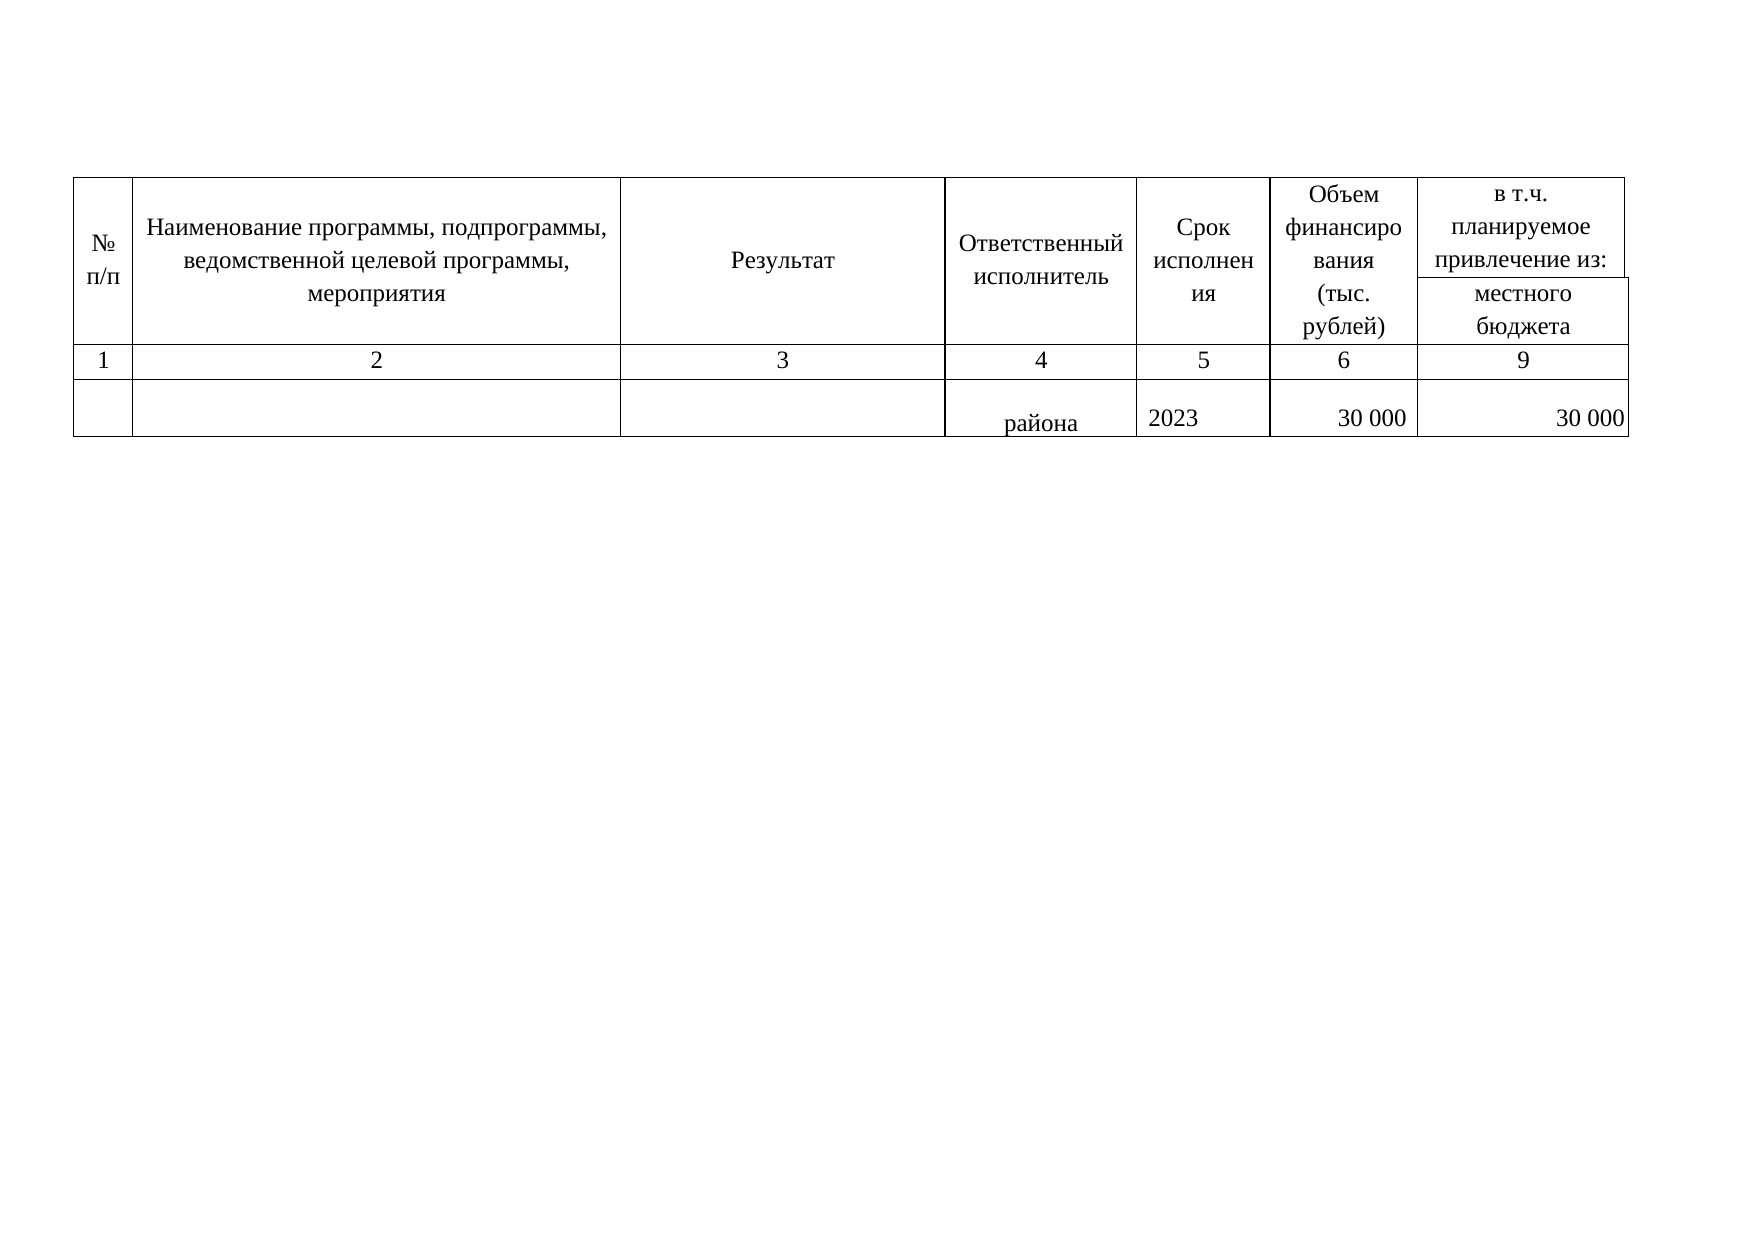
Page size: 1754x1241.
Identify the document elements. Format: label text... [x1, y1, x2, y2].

table_cell 4 [946, 345, 1136, 378]
table_header Ответственный исполнитель [946, 178, 1136, 344]
table_cell 1 [74, 345, 132, 378]
table_cell 2023 [1137, 380, 1269, 436]
table_header Объем финансирования (тыс. рублей) [1271, 178, 1417, 344]
table_cell 6 [1271, 345, 1417, 378]
table_cell 2 [133, 345, 620, 378]
table_cell 3 [621, 345, 944, 378]
table_cell 9 [1418, 345, 1628, 378]
table_header Результат [621, 178, 944, 344]
table_header в т.ч. планируемое привлечение из: [1418, 178, 1624, 277]
table_header Срок исполнения [1137, 178, 1269, 344]
table_cell 5 [1137, 345, 1269, 378]
table_cell 30 000 [1271, 380, 1417, 436]
table_cell местного бюджета [1418, 278, 1628, 344]
table_header № п/п [74, 178, 132, 344]
table_cell 30 000 [1418, 380, 1628, 436]
table_header Наименование программы, подпрограммы, ведомственной целевой программы, мероприятия [133, 178, 620, 344]
